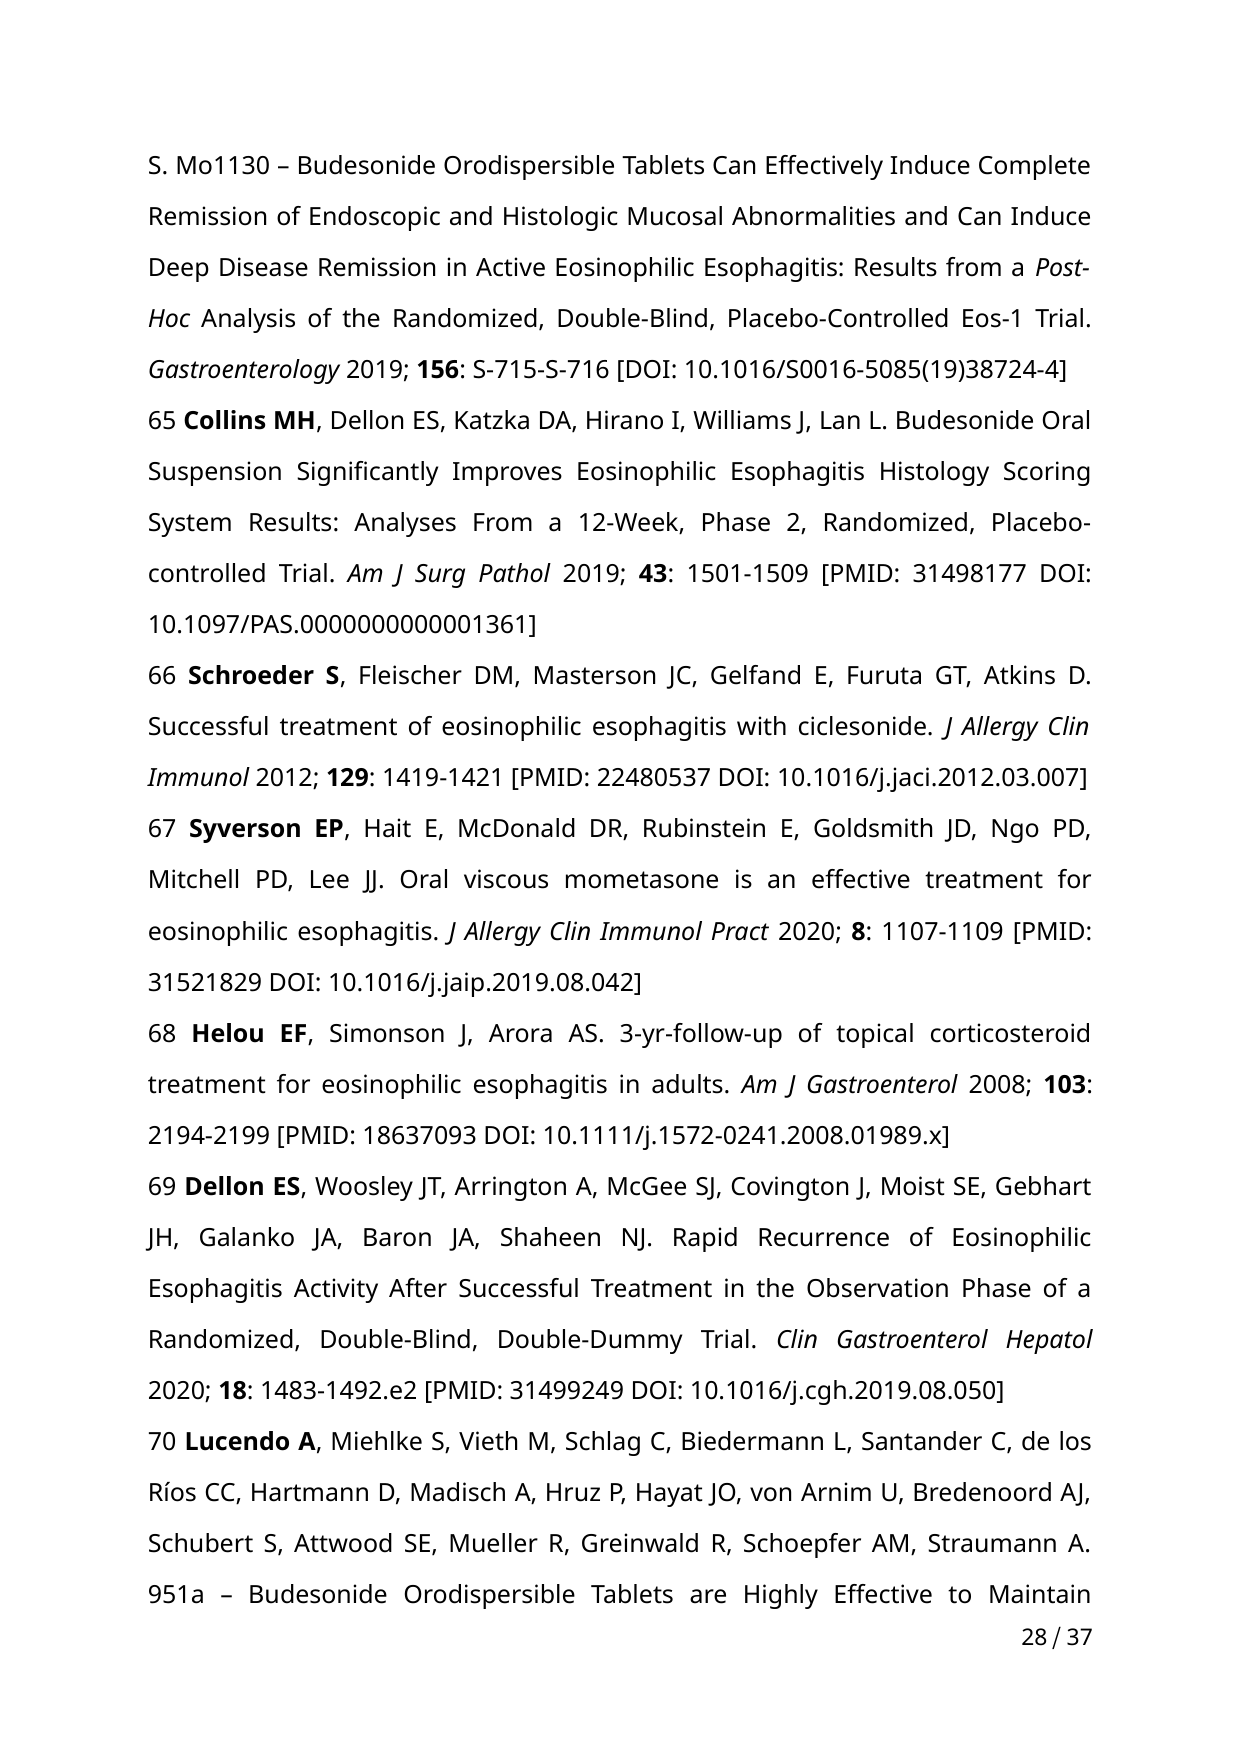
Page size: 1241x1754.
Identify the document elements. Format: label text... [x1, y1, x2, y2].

text 69 Dellon ES, Woosley JT, Arrington A, McGee SJ, Covington J, Moist SE, Gebhart JH, Galanko JA, Baron JA, Shaheen NJ. Rapid Recurrence of Eosinophilic Esophagitis Activity After Successful Treatment in the Observation Phase of a Randomized, Double-Blind, Double-Dummy Trial. Clin Gastroenterol Hepatol 2020; 18: 1483-1492.e2 [PMID: 31499249 DOI: 10.1016/j.cgh.2019.08.050] [148, 1168, 1093, 1407]
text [148, 1424, 1093, 1611]
text 66 Schroeder S, Fleischer DM, Masterson JC, Gelfand E, Furuta GT, Atkins D. Successful treatment of eosinophilic esophagitis with ciclesonide. J Allergy Clin Immunol 2012; 129: 1419-1421 [PMID: 22480537 DOI: 10.1016/j.jaci.2012.03.007] [148, 658, 1093, 794]
text 68 Helou EF, Simonson J, Arora AS. 3-yr-follow-up of topical corticosteroid treatment for eosinophilic esophagitis in adults. Am J Gastroenterol 2008; 103: 2194-2199 [PMID: 18637093 DOI: 10.1111/j.1572-0241.2008.01989.x] [148, 1015, 1093, 1151]
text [148, 148, 1093, 386]
text 67 Syverson EP, Hait E, McDonald DR, Rubinstein E, Goldsmith JD, Ngo PD, Mitchell PD, Lee JJ. Oral viscous mometasone is an effective treatment for eosinophilic esophagitis. J Allergy Clin Immunol Pract 2020; 8: 1107-1109 [PMID: 31521829 DOI: 10.1016/j.jaip.2019.08.042] [148, 811, 1093, 998]
text 65 Collins MH, Dellon ES, Katzka DA, Hirano I, Williams J, Lan L. Budesonide Oral Suspension Significantly Improves Eosinophilic Esophagitis Histology Scoring System Results: Analyses From a 12-Week, Phase 2, Randomized, Placebo-controlled Trial. Am J Surg Pathol 2019; 43: 1501-1509 [PMID: 31498177 DOI: 10.1097/PAS.0000000000001361] [148, 403, 1093, 641]
